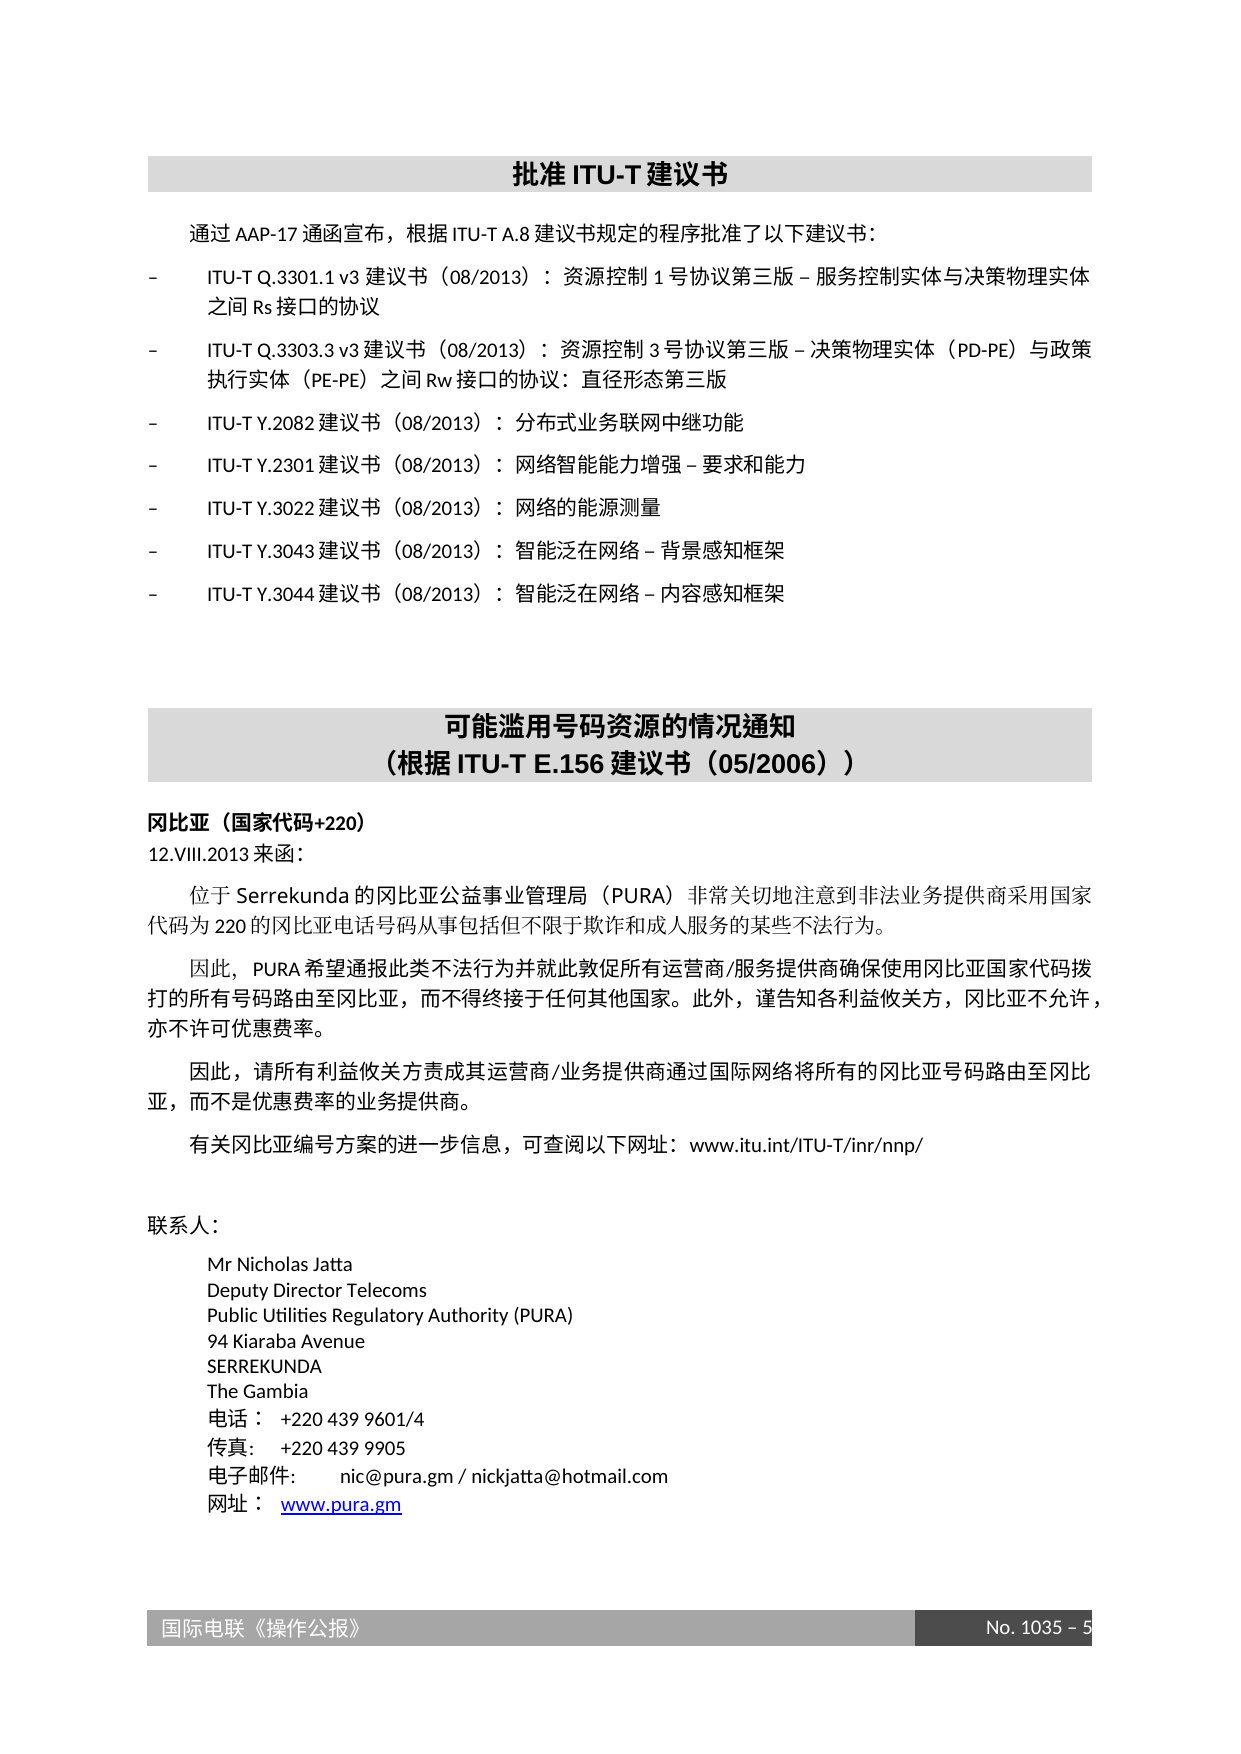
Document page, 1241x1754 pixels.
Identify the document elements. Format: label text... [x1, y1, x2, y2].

subtitle 可能滥用号码资源的情况通知 （根据ITU-T E.156建议书（05/2006）） [148, 708, 1092, 782]
text 通过AAP-17通函宣布，根据ITU-T A.8建议书规定的程序批准了以下建议书： [148, 217, 1092, 248]
text – ITU-T Y.3022建议书（08/2013）：网络的能源测量 [148, 491, 1092, 522]
subtitle 批准ITU-T建议书 [148, 156, 1092, 192]
text – ITU-T Q.3301.1 v3 建议书（08/2013）：资源控制1号协议第三版 – 服务控制实体与决策物理实体之间Rs接口的协议 [148, 260, 1092, 321]
text 有关冈比亚编号方案的进一步信息，可查阅以下网址：www.itu.int/ITU-T/inr/nnp/ [148, 1128, 1092, 1158]
text – ITU-T Y.3043建议书（08/2013）：智能泛在网络 – 背景感知框架 [148, 534, 1092, 564]
text 12.VIII.2013来函： [148, 837, 1092, 867]
text – ITU-T Y.3044建议书（08/2013）：智能泛在网络 – 内容感知框架 [148, 577, 1092, 607]
text 冈比亚（国家代码+220） [148, 807, 1092, 837]
text 因此，PURA希望通报此类不法行为并就此敦促所有运营商/服务提供商确保使用冈比亚国家代码拨打的所有号码路由至冈比亚，而不得终接于任何其他国家。此外，谨告知各利益攸关方，冈比亚不允许，亦不许可优惠费率。 [148, 952, 1092, 1043]
text – ITU-T Y.2301建议书（08/2013）：网络智能能力增强 – 要求和能力 [148, 449, 1092, 479]
text Mr Nicholas Jatta Deputy Director Telecoms Public Utilities Regulatory Authority (PURA) 94 Kiaraba Avenue SERREKUNDA The Gambia 电话： +220 439 9601/4 传真: +220 439 9905 电子邮件: nic@pura.gm / nickjatta@hotmail.com 网址： www.pura.gm [148, 1252, 1092, 1518]
text 位于Serrekunda的冈比亚公益事业管理局（PURA）非常关切地注意到非法业务提供商采用国家代码为220的冈比亚电话号码从事包括但不限于欺诈和成人服务的某些不法行为。 [148, 879, 1092, 940]
text – ITU-T Q.3303.3 v3建议书（08/2013）：资源控制3号协议第三版 – 决策物理实体（PD-PE）与政策执行实体（PE-PE）之间Rw接口的协议：直径形态第三版 [148, 333, 1092, 393]
text 联系人： [148, 1209, 1092, 1239]
text 因此，请所有利益攸关方责成其运营商/业务提供商通过国际网络将所有的冈比亚号码路由至冈比亚，而不是优惠费率的业务提供商。 [148, 1055, 1092, 1116]
text – ITU-T Y.2082建议书（08/2013）：分布式业务联网中继功能 [148, 406, 1092, 436]
